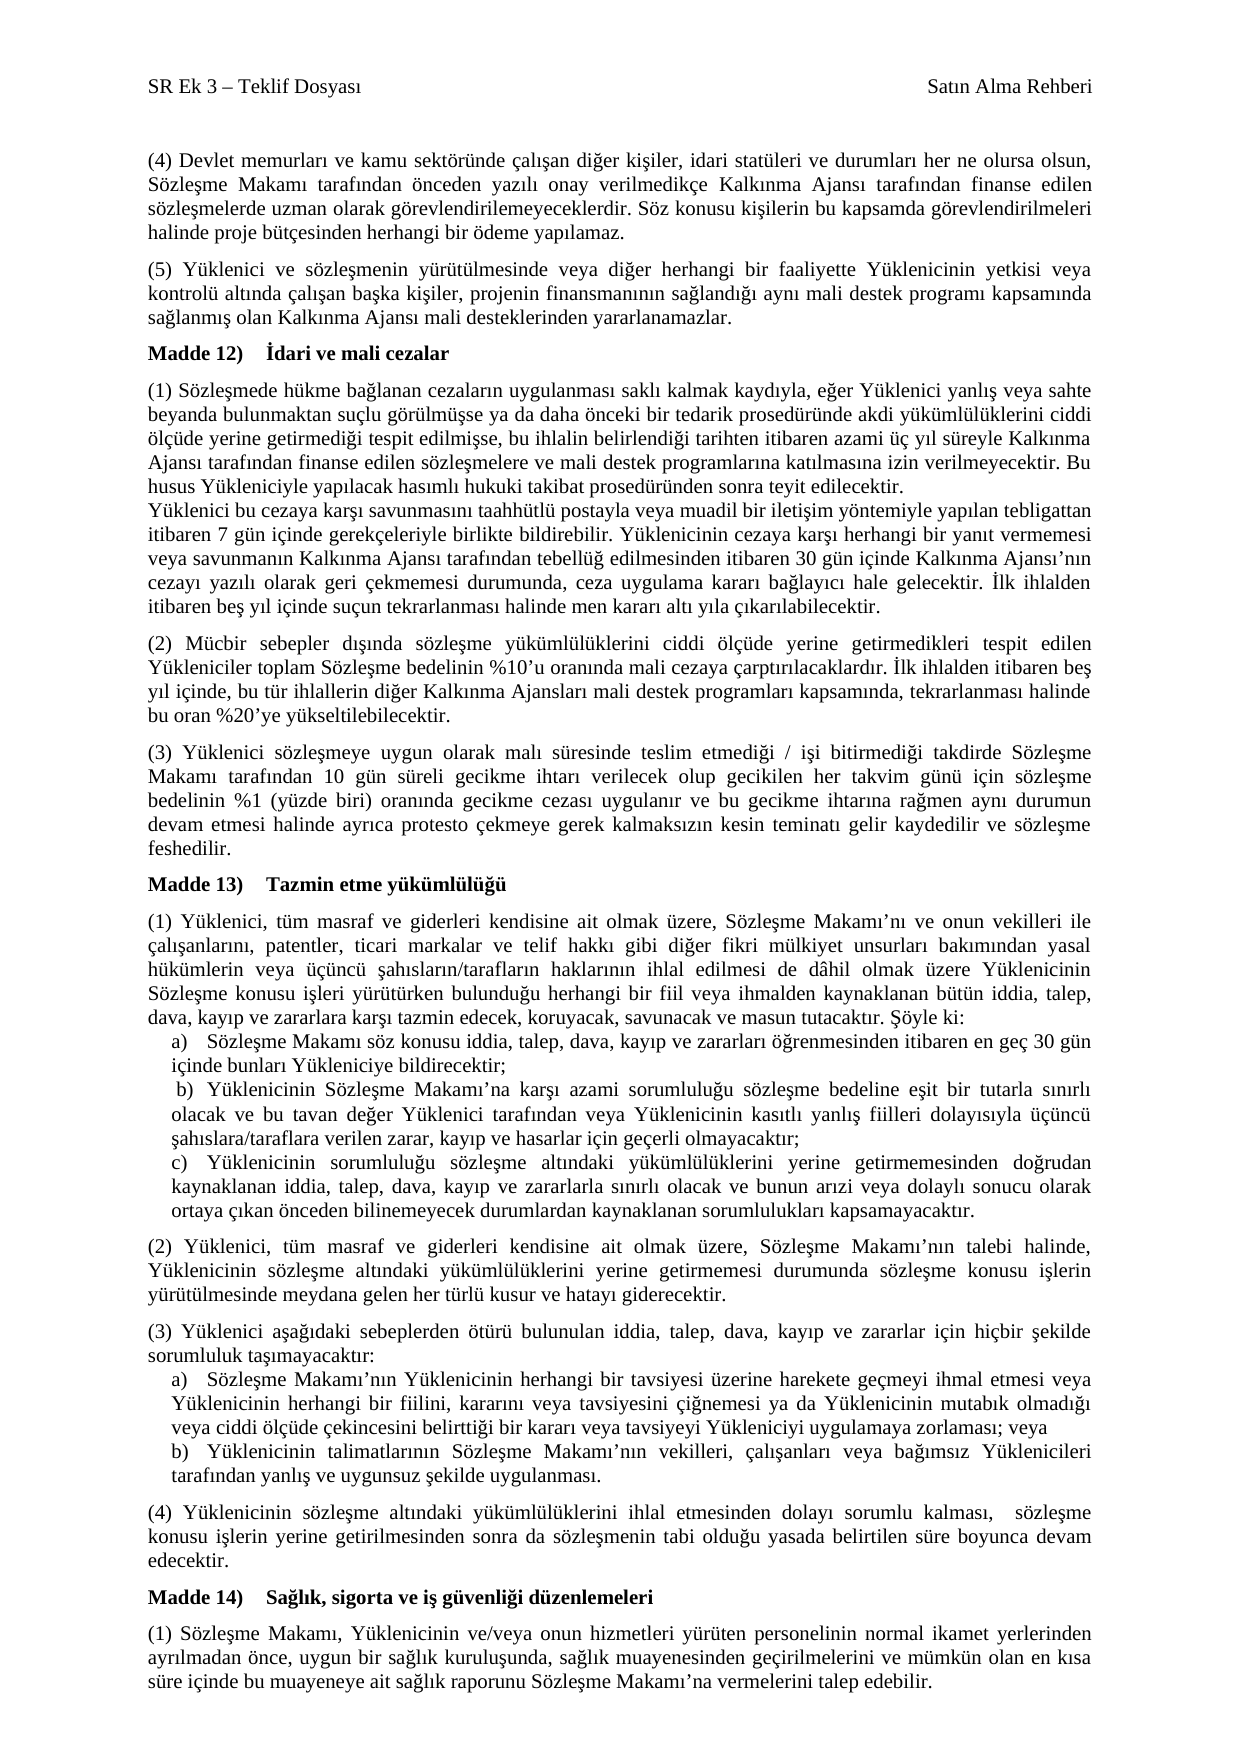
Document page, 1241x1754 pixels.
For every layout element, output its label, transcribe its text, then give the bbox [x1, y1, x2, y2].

text (4) Yüklenicinin sözleşme altındaki yükümlülüklerini ihlal etmesinden dolayı sorumlu kalması, sözleşme konusu işlerin yerine getirilmesinden sonra da sözleşmenin tabi olduğu yasada belirtilen süre boyunca devam edecektir. [148, 1500, 1093, 1572]
text b) Yüklenicinin Sözleşme Makamı’na karşı azami sorumluluğu sözleşme bedeline eşit bir tutarla sınırlı olacak ve bu tavan değer Yüklenici tarafından veya Yüklenicinin kasıtlı yanlış fiilleri dolayısıyla üçüncü şahıslara/taraflara verilen zarar, kayıp ve hasarlar için geçerli olmayacaktır; [171, 1077, 1093, 1149]
text (1) Yüklenici, tüm masraf ve giderleri kendisine ait olmak üzere, Sözleşme Makamı’nı ve onun vekilleri ile çalışanlarını, patentler, ticari markalar ve telif hakkı gibi diğer fikri mülkiyet unsurları bakımından yasal hükümlerin veya üçüncü şahısların/tarafların haklarının ihlal edilmesi de dâhil olmak üzere Yüklenicinin Sözleşme konusu işleri yürütürken bulunduğu herhangi bir fiil veya ihmalden kaynaklanan bütün iddia, talep, dava, kayıp ve zararlara karşı tazmin edecek, koruyacak, savunacak ve masun tutacaktır. Şöyle ki: [148, 909, 1093, 1029]
text (3) Yüklenici aşağıdaki sebeplerden ötürü bulunulan iddia, talep, dava, kayıp ve zararlar için hiçbir şekilde sorumluluk taşımayacaktır: [148, 1319, 1093, 1367]
list Tazmin etme yükümlülüğü [148, 872, 1093, 896]
text (5) Yüklenici ve sözleşmenin yürütülmesinde veya diğer herhangi bir faaliyette Yüklenicinin yetkisi veya kontrolü altında çalışan başka kişiler, projenin finansmanının sağlandığı aynı mali destek programı kapsamında sağlanmış olan Kalkınma Ajansı mali desteklerinden yararlanamazlar. [148, 256, 1093, 329]
text (4) Devlet memurları ve kamu sektöründe çalışan diğer kişiler, idari statüleri ve durumları her ne olursa olsun, Sözleşme Makamı tarafından önceden yazılı onay verilmedikçe Kalkınma Ajansı tarafından finanse edilen sözleşmelerde uzman olarak görevlendirilemeyeceklerdir. Söz konusu kişilerin bu kapsamda görevlendirilmeleri halinde proje bütçesinden herhangi bir ödeme yapılamaz. [148, 148, 1093, 244]
text (2) Yüklenici, tüm masraf ve giderleri kendisine ait olmak üzere, Sözleşme Makamı’nın talebi halinde, Yüklenicinin sözleşme altındaki yükümlülüklerini yerine getirmemesi durumunda sözleşme konusu işlerin yürütülmesinde meydana gelen her türlü kusur ve hatayı giderecektir. [148, 1234, 1093, 1306]
text (1) Sözleşmede hükme bağlanan cezaların uygulanması saklı kalmak kaydıyla, eğer Yüklenici yanlış veya sahte beyanda bulunmaktan suçlu görülmüşse ya da daha önceki bir tedarik prosedüründe akdi yükümlülüklerini ciddi ölçüde yerine getirmediği tespit edilmişse, bu ihlalin belirlendiği tarihten itibaren azami üç yıl süreyle Kalkınma Ajansı tarafından finanse edilen sözleşmelere ve mali destek programlarına katılmasına izin verilmeyecektir. Bu husus Yükleniciyle yapılacak hasımlı hukuki takibat prosedüründen sonra teyit edilecektir. [148, 378, 1093, 498]
text a) Sözleşme Makamı’nın Yüklenicinin herhangi bir tavsiyesi üzerine harekete geçmeyi ihmal etmesi veya Yüklenicinin herhangi bir fiilini, kararını veya tavsiyesini çiğnemesi ya da Yüklenicinin mutabık olmadığı veya ciddi ölçüde çekincesini belirttiği bir kararı veya tavsiyeyi Yükleniciyi uygulamaya zorlaması; veya [171, 1367, 1093, 1439]
list Sağlık, sigorta ve iş güvenliği düzenlemeleri [148, 1584, 1093, 1609]
text b) Yüklenicinin talimatlarının Sözleşme Makamı’nın vekilleri, çalışanları veya bağımsız Yüklenicileri tarafından yanlış ve uygunsuz şekilde uygulanması. [171, 1439, 1093, 1487]
text (1) Sözleşme Makamı, Yüklenicinin ve/veya onun hizmetleri yürüten personelinin normal ikamet yerlerinden ayrılmadan önce, uygun bir sağlık kuruluşunda, sağlık muayenesinden geçirilmelerini ve mümkün olan en kısa süre içinde bu muayeneye ait sağlık raporunu Sözleşme Makamı’na vermelerini talep edebilir. [148, 1621, 1093, 1693]
text c) Yüklenicinin sorumluluğu sözleşme altındaki yükümlülüklerini yerine getirmemesinden doğrudan kaynaklanan iddia, talep, dava, kayıp ve zararlarla sınırlı olacak ve bunun arızi veya dolaylı sonucu olarak ortaya çıkan önceden bilinemeyecek durumlardan kaynaklanan sorumlulukları kapsamayacaktır. [171, 1149, 1093, 1222]
text a) Sözleşme Makamı söz konusu iddia, talep, dava, kayıp ve zararları öğrenmesinden itibaren en geç 30 gün içinde bunları Yükleniciye bildirecektir; [171, 1029, 1093, 1077]
text (3) Yüklenici sözleşmeye uygun olarak malı süresinde teslim etmediği / işi bitirmediği takdirde Sözleşme Makamı tarafından 10 gün süreli gecikme ihtarı verilecek olup gecikilen her takvim günü için sözleşme bedelinin %1 (yüzde biri) oranında gecikme cezası uygulanır ve bu gecikme ihtarına rağmen aynı durumun devam etmesi halinde ayrıca protesto çekmeye gerek kalmaksızın kesin teminatı gelir kaydedilir ve sözleşme feshedilir. [148, 739, 1093, 860]
text Yüklenici bu cezaya karşı savunmasını taahhütlü postayla veya muadil bir iletişim yöntemiyle yapılan tebligattan itibaren 7 gün içinde gerekçeleriyle birlikte bildirebilir. Yüklenicinin cezaya karşı herhangi bir yanıt vermemesi veya savunmanın Kalkınma Ajansı tarafından tebellüğ edilmesinden itibaren 30 gün içinde Kalkınma Ajansı’nın cezayı yazılı olarak geri çekmemesi durumunda, ceza uygulama kararı bağlayıcı hale gelecektir. İlk ihlalden itibaren beş yıl içinde suçun tekrarlanması halinde men kararı altı yıla çıkarılabilecektir. [148, 498, 1093, 618]
text (2) Mücbir sebepler dışında sözleşme yükümlülüklerini ciddi ölçüde yerine getirmedikleri tespit edilen Yükleniciler toplam Sözleşme bedelinin %10’u oranında mali cezaya çarptırılacaklardır. İlk ihlalden itibaren beş yıl içinde, bu tür ihlallerin diğer Kalkınma Ajansları mali destek programları kapsamında, tekrarlanması halinde bu oran %20’ye yükseltilebilecektir. [148, 631, 1093, 727]
list İdari ve mali cezalar [148, 341, 1093, 365]
